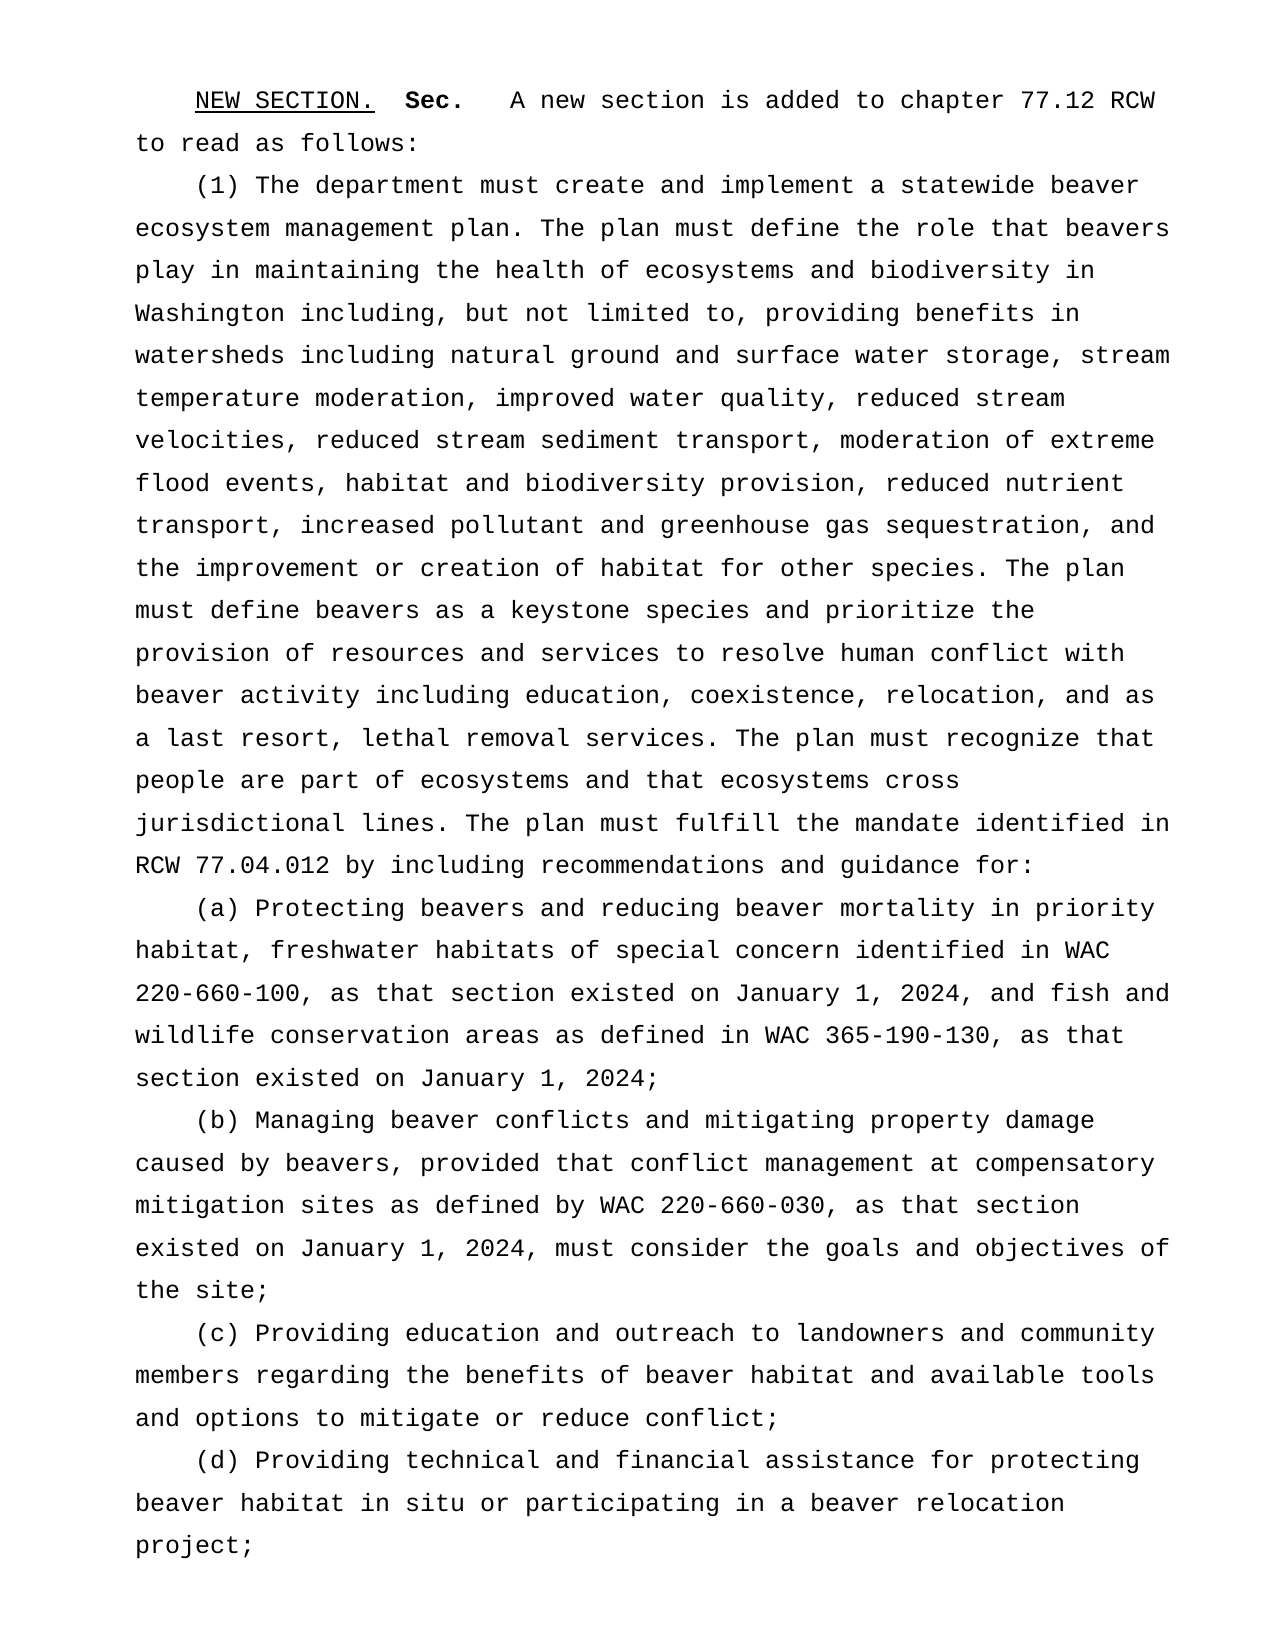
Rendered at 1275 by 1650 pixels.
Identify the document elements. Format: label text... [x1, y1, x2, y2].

text NEW SECTION. Sec. A new section is added to chapter 77.12 RCW to read as follows: [135, 75, 1170, 160]
text (1) The department must create and implement a statewide beaver ecosystem management plan. The plan must define the role that beavers play in maintaining the health of ecosystems and biodiversity in Washington including, but not limited to, providing benefits in watersheds including natural ground and surface water storage, stream temperature moderation, improved water quality, reduced stream velocities, reduced stream sediment transport, moderation of extreme flood events, habitat and biodiversity provision, reduced nutrient transport, increased pollutant and greenhouse gas sequestration, and the improvement or creation of habitat for other species. The plan must define beavers as a keystone species and prioritize the provision of resources and services to resolve human conflict with beaver activity including education, coexistence, relocation, and as a last resort, lethal removal services. The plan must recognize that people are part of ecosystems and that ecosystems cross jurisdictional lines. The plan must fulfill the mandate identified in RCW 77.04.012 by including recommendations and guidance for: [135, 160, 1170, 882]
text (d) Providing technical and financial assistance for protecting beaver habitat in situ or participating in a beaver relocation project; [135, 1435, 1170, 1562]
text (a) Protecting beavers and reducing beaver mortality in priority habitat, freshwater habitats of special concern identified in WAC 220-660-100, as that section existed on January 1, 2024, and fish and wildlife conservation areas as defined in WAC 365-190-130, as that section existed on January 1, 2024; [135, 882, 1170, 1095]
text (b) Managing beaver conflicts and mitigating property damage caused by beavers, provided that conflict management at compensatory mitigation sites as defined by WAC 220-660-030, as that section existed on January 1, 2024, must consider the goals and objectives of the site; [135, 1095, 1170, 1307]
text (c) Providing education and outreach to landowners and community members regarding the benefits of beaver habitat and available tools and options to mitigate or reduce conflict; [135, 1307, 1170, 1435]
